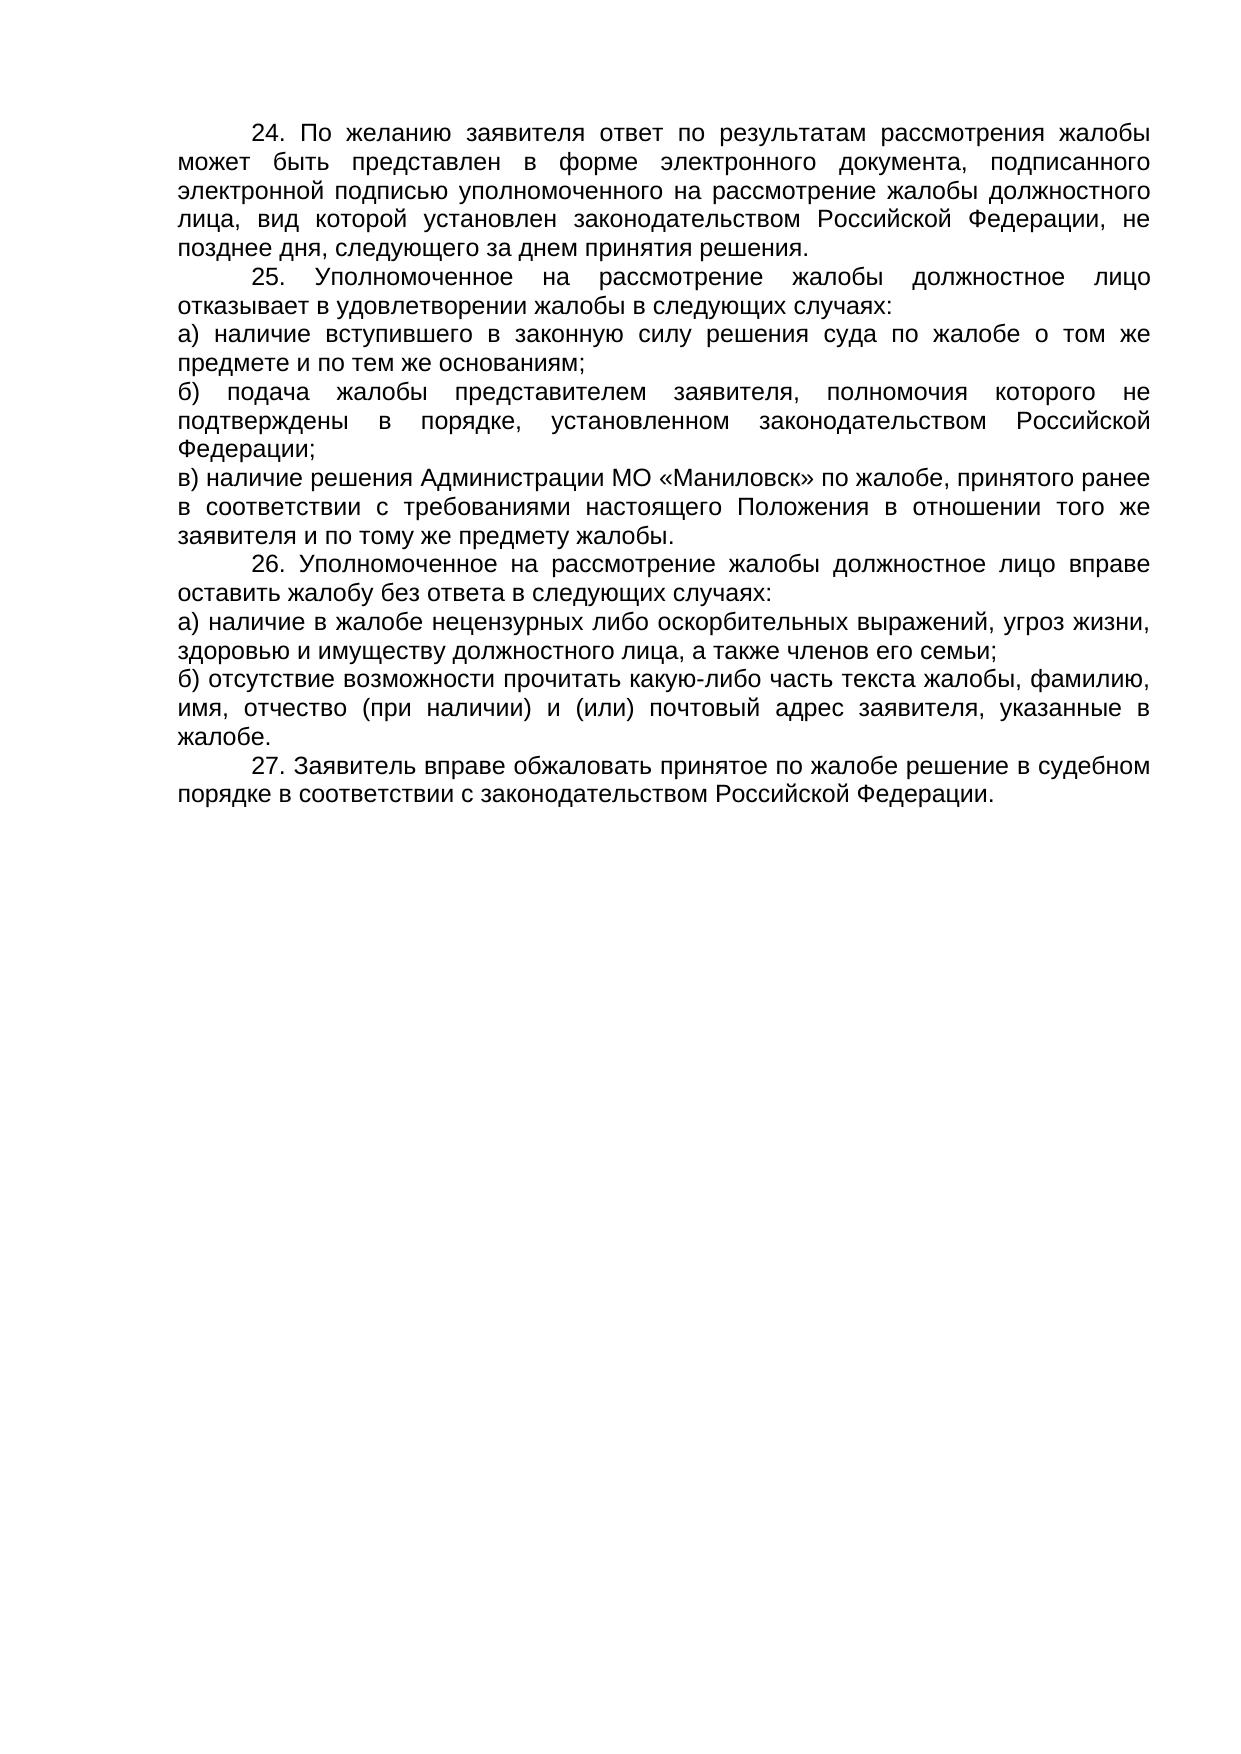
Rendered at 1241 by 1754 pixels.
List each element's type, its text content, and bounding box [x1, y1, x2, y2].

text 25. Уполномоченное на рассмотрение жалобы должностное лицо отказывает в удовлетворении жалобы в следующих случаях: [177, 262, 1152, 319]
text б) отсутствие возможности прочитать какую-либо часть текста жалобы, фамилию, имя, отчество (при наличии) и (или) почтовый адрес заявителя, указанные в жалобе. [177, 664, 1152, 751]
text а) наличие в жалобе нецензурных либо оскорбительных выражений, угроз жизни, здоровью и имуществу должностного лица, а также членов его семьи; [177, 607, 1152, 664]
text а) наличие вступившего в законную силу решения суда по жалобе о том же предмете и по тем же основаниям; [177, 319, 1152, 377]
text 24. По желанию заявителя ответ по результатам рассмотрения жалобы может быть представлен в форме электронного документа, подписанного электронной подписью уполномоченного на рассмотрение жалобы должностного лица, вид которой установлен законодательством Российской Федерации, не позднее дня, следующего за днем принятия решения. [177, 118, 1152, 262]
text 26. Уполномоченное на рассмотрение жалобы должностное лицо вправе оставить жалобу без ответа в следующих случаях: [177, 549, 1152, 607]
text б) подача жалобы представителем заявителя, полномочия которого не подтверждены в порядке, установленном законодательством Российской Федерации; [177, 377, 1152, 463]
text 27. Заявитель вправе обжаловать принятое по жалобе решение в судебном порядке в соответствии с законодательством Российской Федерации. [177, 751, 1152, 808]
text в) наличие решения Администрации МО «Маниловск» по жалобе, принятого ранее в соответствии с требованиями настоящего Положения в отношении того же заявителя и по тому же предмету жалобы. [177, 463, 1152, 549]
